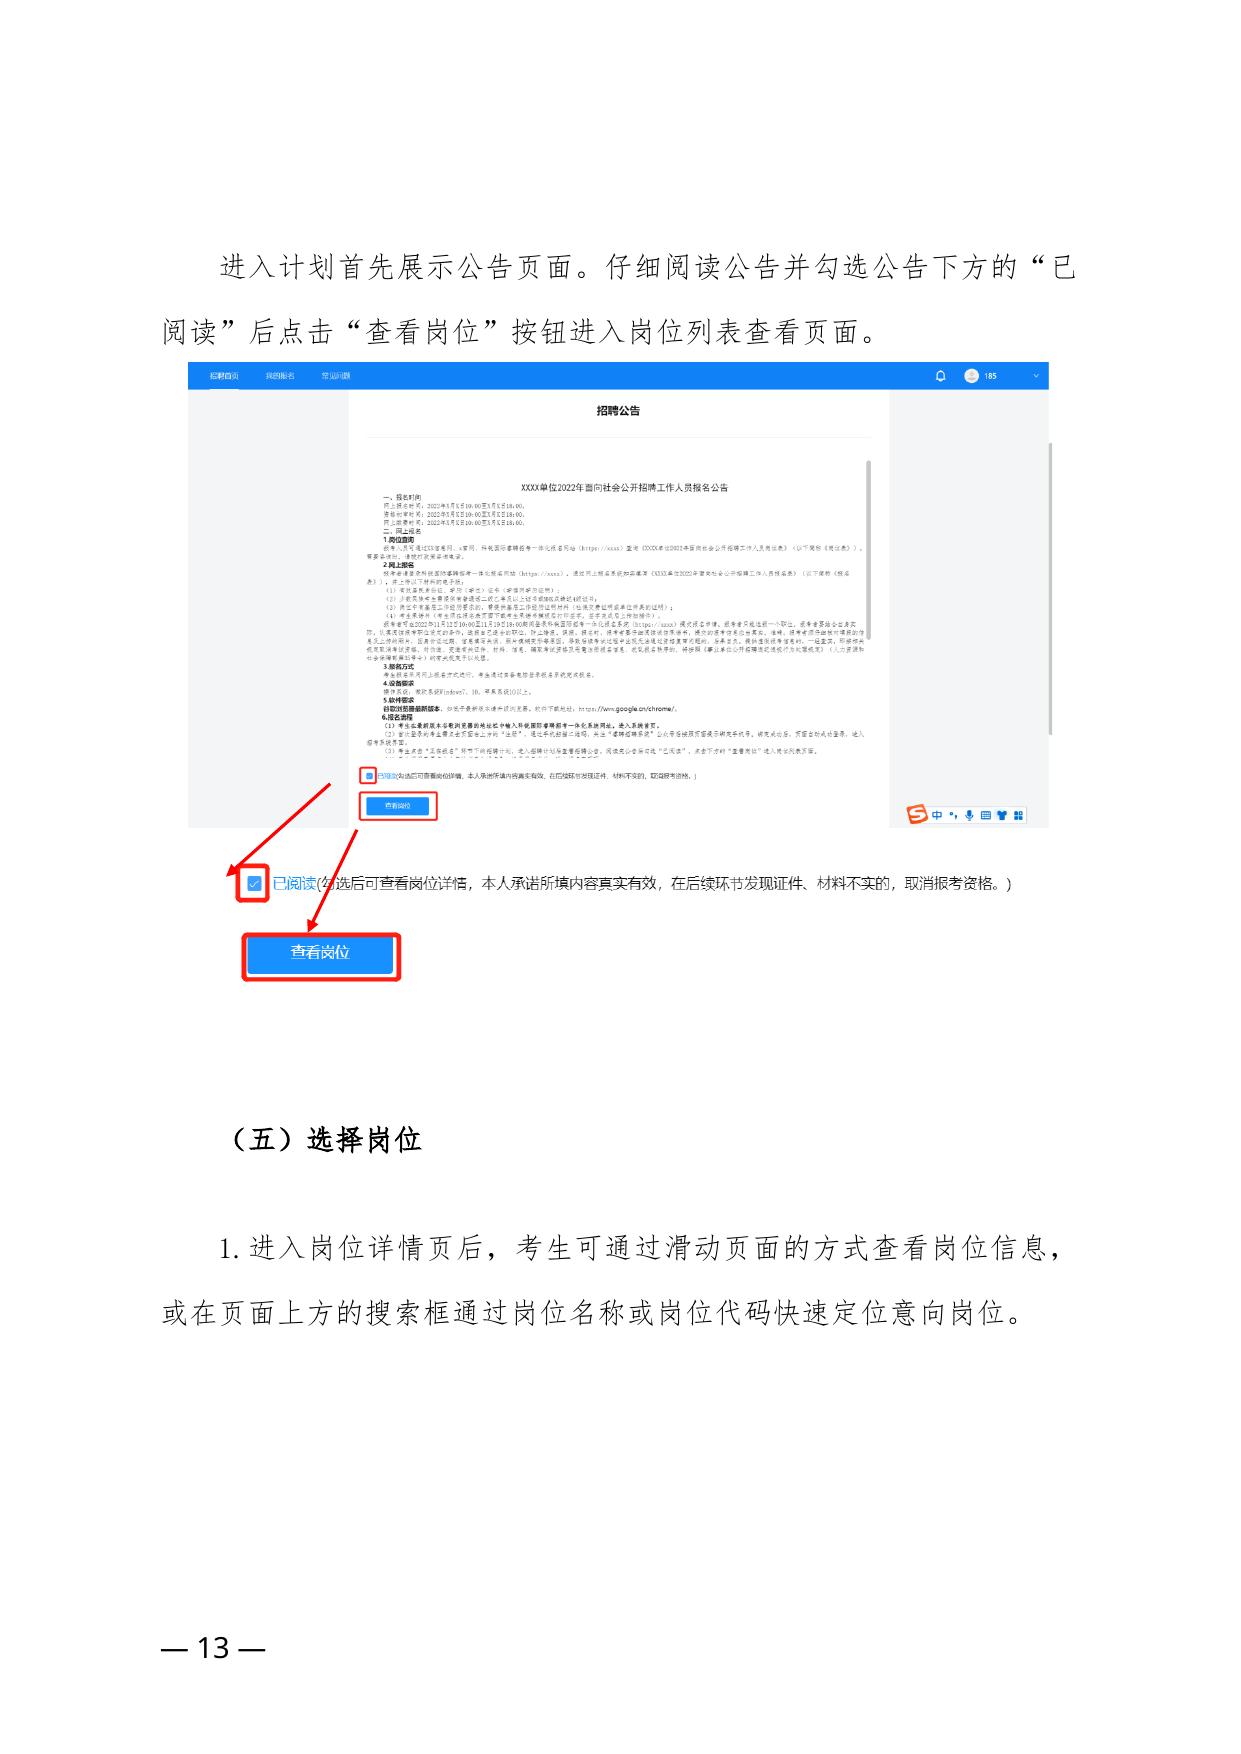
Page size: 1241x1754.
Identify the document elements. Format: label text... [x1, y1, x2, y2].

text 进入计划首先展示公告页面。仔细阅读公告并勾选公告下方的“已阅读”后点击“查看岗位”按钮进入岗位列表查看页面。 [159, 233, 1081, 363]
picture [215, 850, 1025, 988]
subtitle （五）选择岗位 [159, 1105, 1081, 1170]
text 1.进入岗位详情页后，考生可通过滑动页面的方式查看岗位信息，或在页面上方的搜索框通过岗位名称或岗位代码快速定位意向岗位。 [159, 1214, 1081, 1344]
picture [188, 362, 1053, 828]
